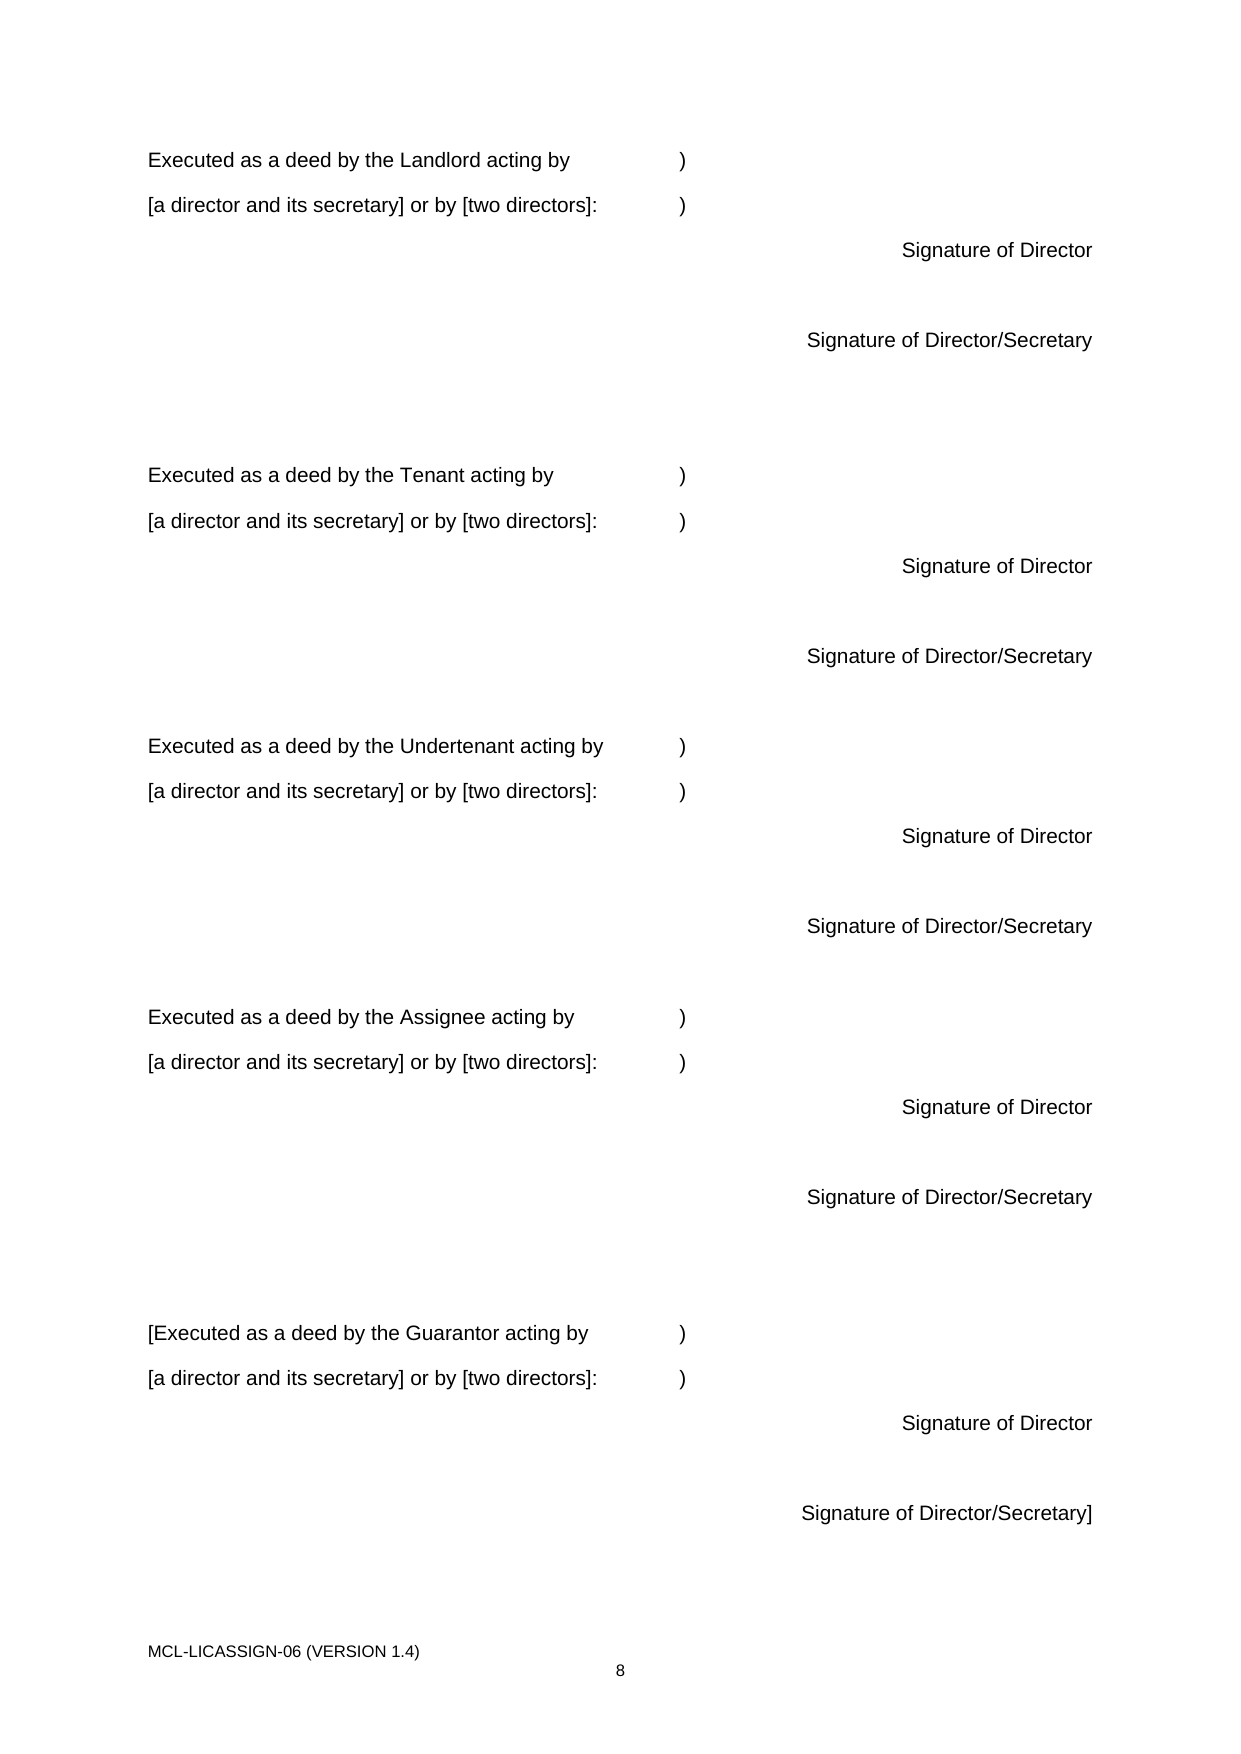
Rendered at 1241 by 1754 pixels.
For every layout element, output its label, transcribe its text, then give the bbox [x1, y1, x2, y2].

text Signature of Director [148, 238, 1093, 262]
text [a director and its secretary] or by [two directors]: ) [148, 1365, 1093, 1389]
text Signature of Director [148, 824, 1093, 848]
text Signature of Director [148, 1411, 1093, 1434]
text [a director and its secretary] or by [two directors]: ) [148, 193, 1093, 217]
text Signature of Director/Secretary] [148, 1501, 1093, 1525]
text Executed as a deed by the Landlord acting by ) [148, 148, 1093, 172]
text Signature of Director/Secretary [148, 1185, 1093, 1209]
text Signature of Director/Secretary [148, 328, 1093, 352]
text [a director and its secretary] or by [two directors]: ) [148, 508, 1093, 532]
text [Executed as a deed by the Guarantor acting by ) [148, 1320, 1093, 1344]
text Signature of Director [148, 1095, 1093, 1119]
text Executed as a deed by the Tenant acting by ) [148, 463, 1093, 487]
text Signature of Director/Secretary [148, 914, 1093, 938]
text Signature of Director/Secretary [148, 644, 1093, 668]
text [a director and its secretary] or by [two directors]: ) [148, 1050, 1093, 1074]
text Executed as a deed by the Assignee acting by ) [148, 1004, 1093, 1028]
text [a director and its secretary] or by [two directors]: ) [148, 779, 1093, 803]
text Signature of Director [148, 553, 1093, 577]
text Executed as a deed by the Undertenant acting by ) [148, 734, 1093, 758]
